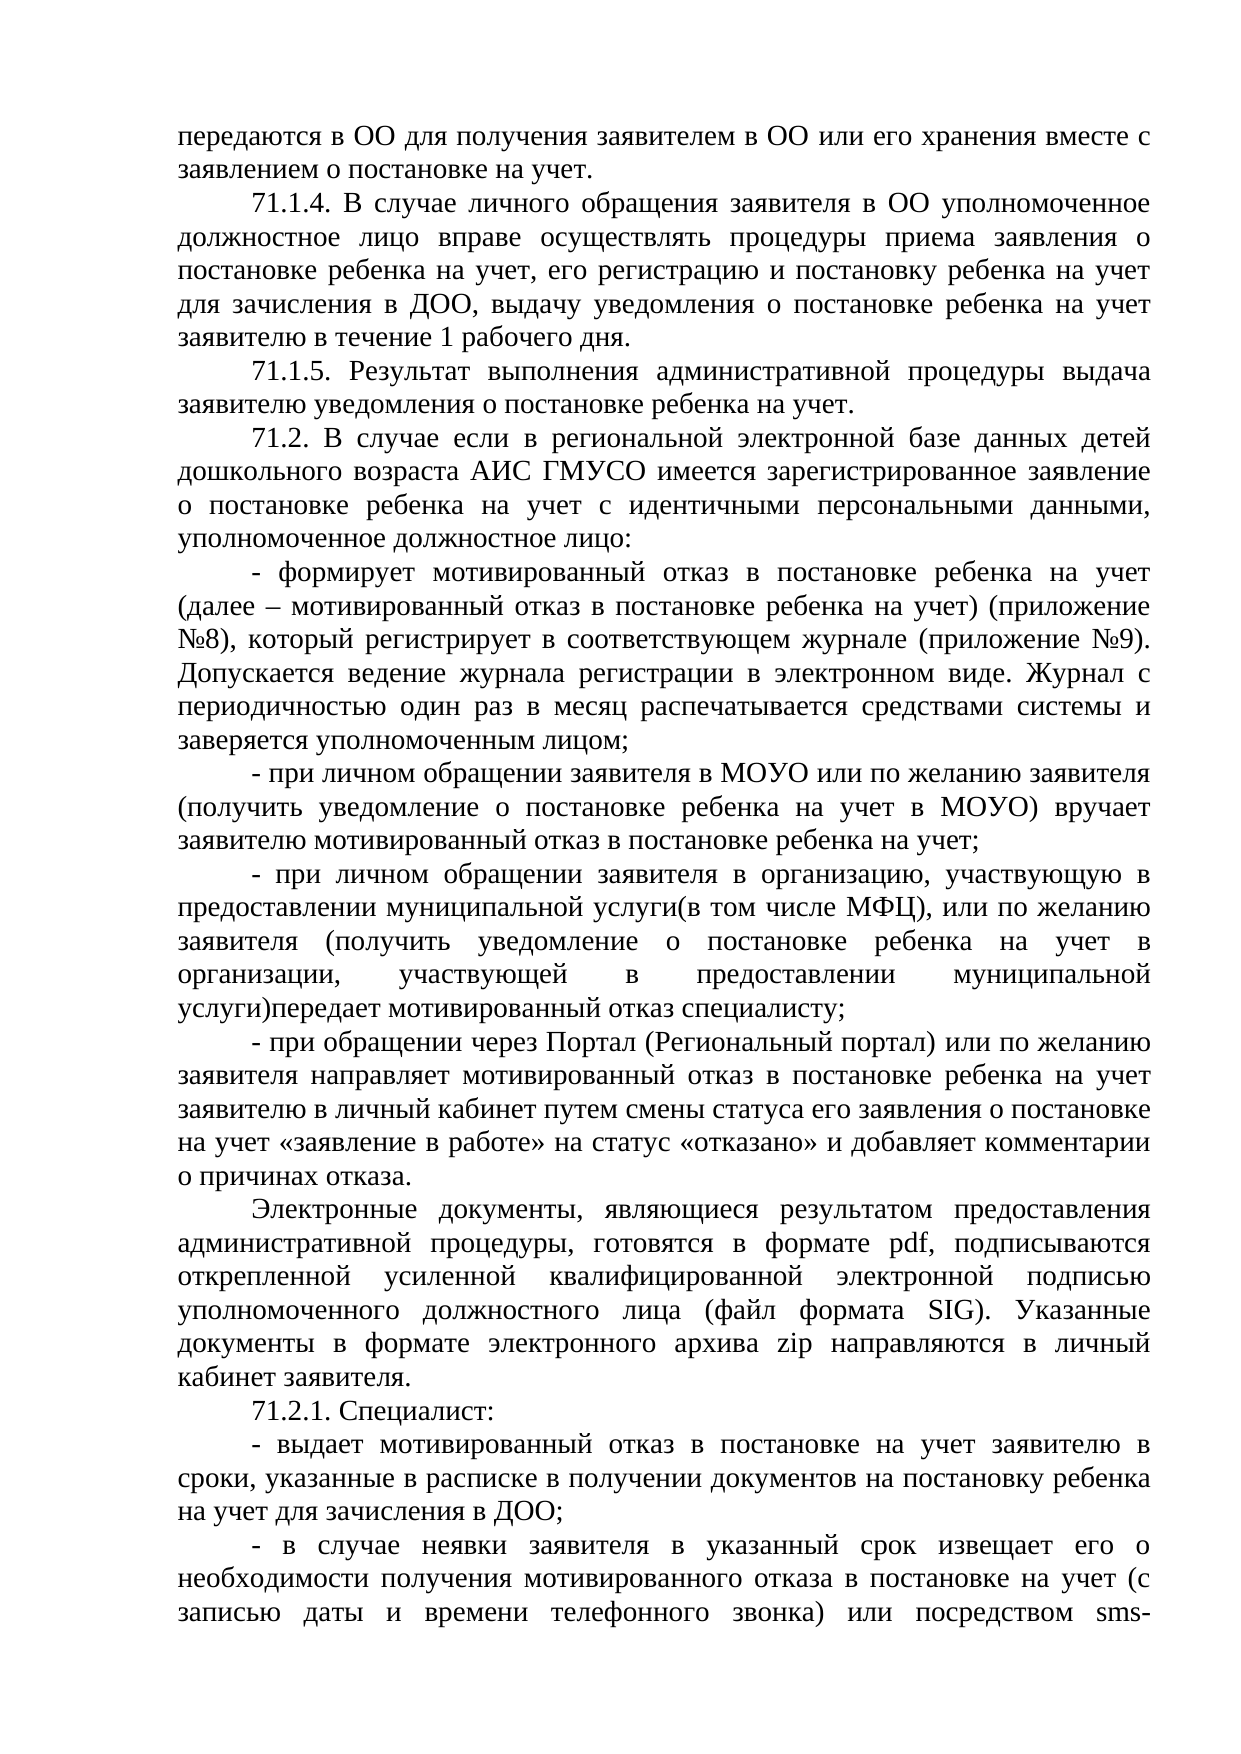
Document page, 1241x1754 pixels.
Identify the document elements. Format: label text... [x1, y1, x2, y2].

text Электронные документы, являющиеся результатом предоставления административной процедуры, готовятся в формате pdf, подписываются открепленной усиленной квалифицированной электронной подписью уполномоченного должностного лица (файл формата SIG). Указанные документы в формате электронного архива zip направляются в личный кабинет заявителя. [177, 1191, 1152, 1393]
text 71.1.5. Результат выполнения административной процедуры выдача заявителю уведомления о постановке ребенка на учет. [177, 353, 1152, 420]
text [177, 118, 1152, 185]
text 71.2. В случае если в региональной электронной базе данных детей дошкольного возраста АИС ГМУСО имеется зарегистрированное заявление о постановке ребенка на учет с идентичными персональными данными, уполномоченное должностное лицо: [177, 420, 1152, 554]
text - выдает мотивированный отказ в постановке на учет заявителю в сроки, указанные в расписке в получении документов на постановку ребенка на учет для зачисления в ДОО; [177, 1426, 1152, 1527]
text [177, 1527, 1152, 1627]
text 71.1.4. В случае личного обращения заявителя в ОО уполномоченное должностное лицо вправе осуществлять процедуры приема заявления о постановке ребенка на учет, его регистрацию и постановку ребенка на учет для зачисления в ДОО, выдачу уведомления о постановке ребенка на учет заявителю в течение 1 рабочего дня. [177, 185, 1152, 353]
text - при личном обращении заявителя в организацию, участвующую в предоставлении муниципальной услуги(в том числе МФЦ), или по желанию заявителя (получить уведомление о постановке ребенка на учет в организации, участвующей в предоставлении муниципальной услуги)передает мотивированный отказ специалисту; [177, 856, 1152, 1024]
text - формирует мотивированный отказ в постановке ребенка на учет (далее – мотивированный отказ в постановке ребенка на учет) (приложение №8), который регистрирует в соответствующем журнале (приложение №9). Допускается ведение журнала регистрации в электронном виде. Журнал с периодичностью один раз в месяц распечатывается средствами системы и заверяется уполномоченным лицом; [177, 554, 1152, 755]
text 71.2.1. Специалист: [177, 1393, 1152, 1426]
text - при обращении через Портал (Региональный портал) или по желанию заявителя направляет мотивированный отказ в постановке ребенка на учет заявителю в личный кабинет путем смены статуса его заявления о постановке на учет «заявление в работе» на статус «отказано» и добавляет комментарии о причинах отказа. [177, 1024, 1152, 1191]
text - при личном обращении заявителя в МОУО или по желанию заявителя (получить уведомление о постановке ребенка на учет в МОУО) вручает заявителю мотивированный отказ в постановке ребенка на учет; [177, 755, 1152, 856]
